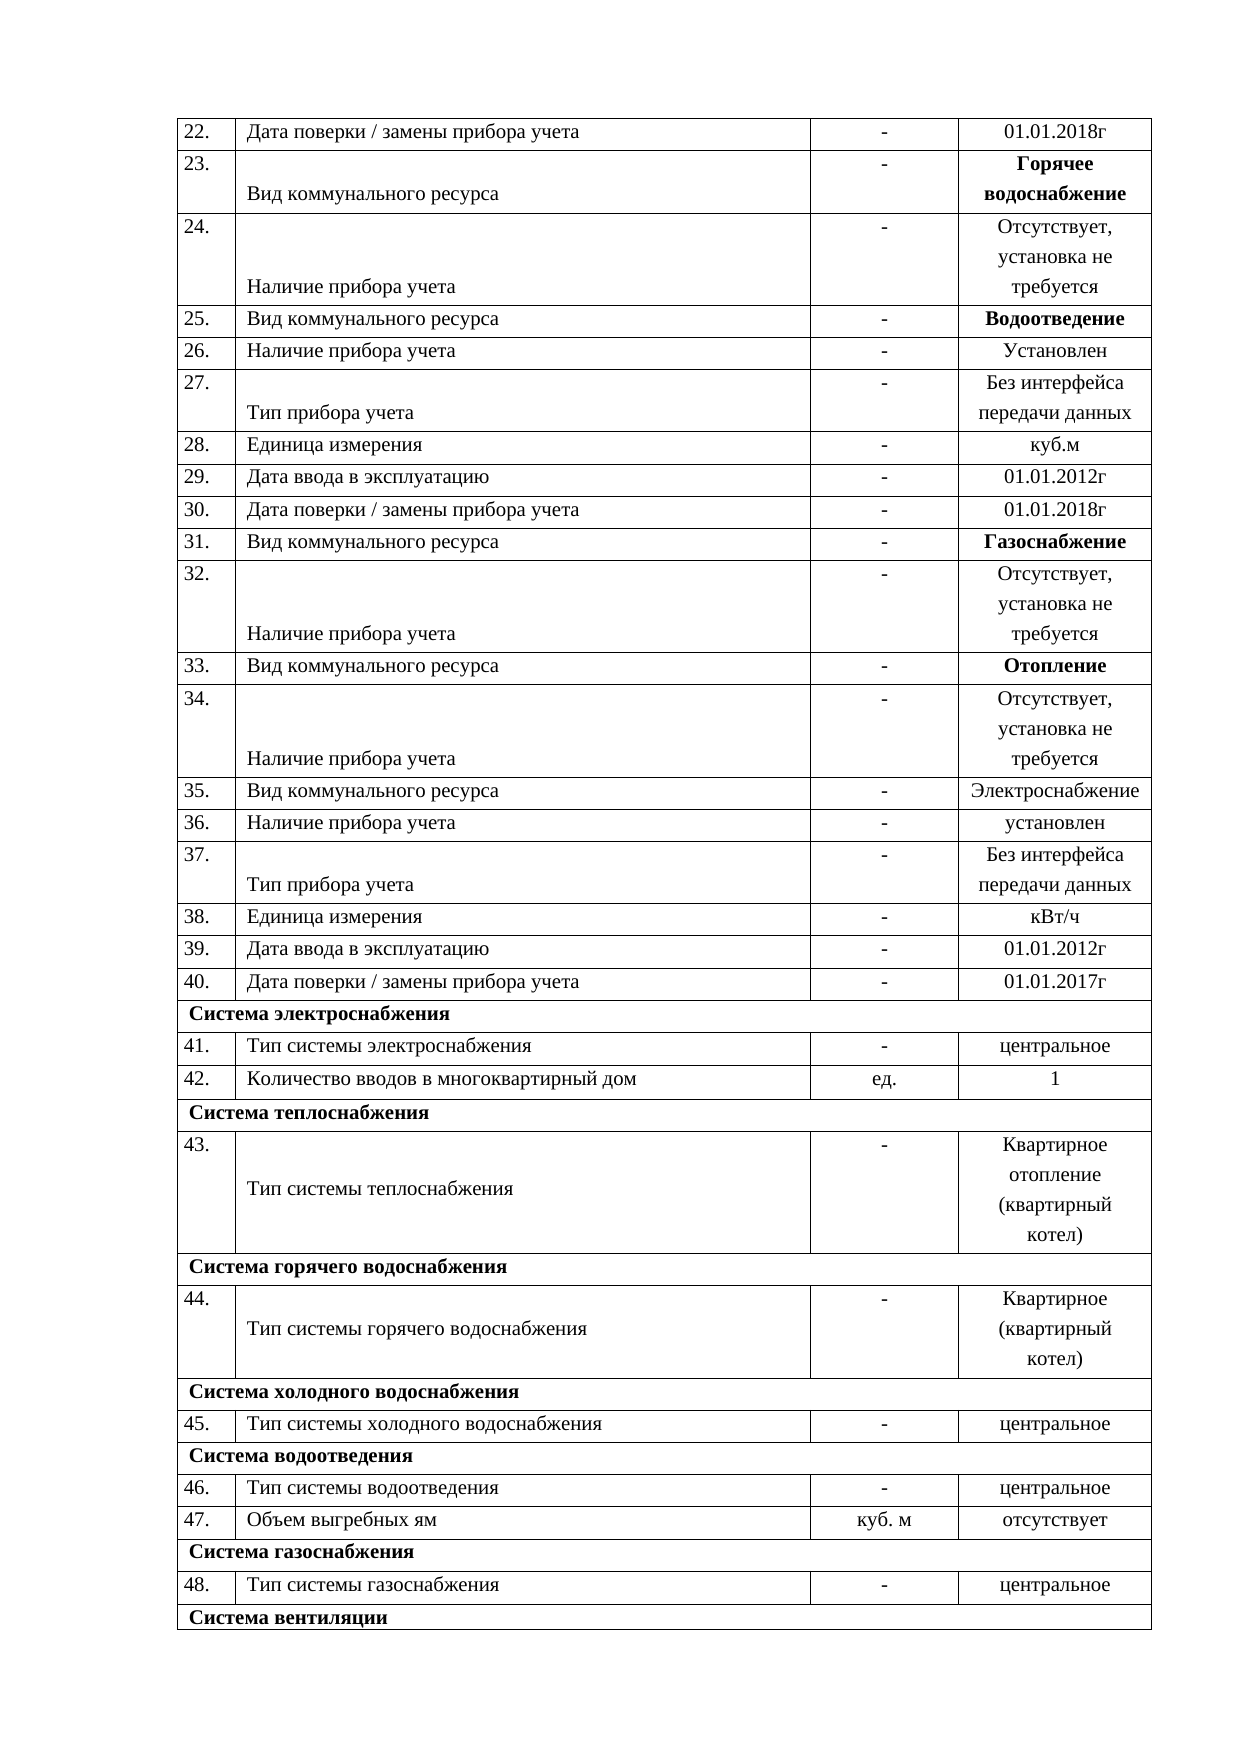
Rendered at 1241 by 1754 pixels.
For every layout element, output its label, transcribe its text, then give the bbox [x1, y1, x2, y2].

table_cell [178, 151, 235, 212]
table_cell [178, 529, 235, 560]
table_cell Электроснабжение [959, 778, 1151, 809]
table_cell Тип прибора учета [236, 842, 810, 903]
table_cell [178, 778, 235, 809]
table_cell отсутствует [959, 1507, 1151, 1538]
table_cell - [811, 1475, 958, 1506]
table_cell Квартирное отопление (квартирный котел) [959, 1132, 1151, 1253]
table_cell - [811, 1572, 958, 1604]
table_cell Наличие прибора учета [236, 561, 810, 652]
table_cell - [811, 1033, 958, 1065]
table_cell Объем выгребных ям [236, 1507, 810, 1538]
table_cell Тип системы водоотведения [236, 1475, 810, 1506]
table_cell - [811, 370, 958, 431]
table_cell [178, 685, 235, 777]
table_cell Наличие прибора учета [236, 214, 810, 305]
table_cell - [811, 1132, 958, 1253]
table_cell [178, 370, 235, 431]
table_cell [178, 1132, 235, 1253]
table_cell Квартирное (квартирный котел) [959, 1286, 1151, 1377]
table_cell Наличие прибора учета [236, 338, 810, 369]
table_cell [178, 432, 235, 463]
table_cell ед. [811, 1066, 958, 1099]
table_cell - [811, 685, 958, 777]
table_cell - [811, 1286, 958, 1377]
table_cell - [811, 497, 958, 528]
table_cell - [811, 338, 958, 369]
table_cell Система газоснабжения [178, 1540, 1151, 1571]
table_cell Горячее водоснабжение [959, 151, 1151, 212]
table_cell - [811, 778, 958, 809]
table_cell [178, 306, 235, 337]
table_cell - [811, 969, 958, 1000]
table_cell куб. м [811, 1507, 958, 1538]
table_cell центральное [959, 1033, 1151, 1065]
table_cell - [811, 119, 958, 150]
table_cell Единица измерения [236, 904, 810, 935]
table_cell куб.м [959, 432, 1151, 463]
table_cell - [811, 214, 958, 305]
table_cell Наличие прибора учета [236, 685, 810, 777]
table_cell Система теплоснабжения [178, 1100, 1151, 1131]
table_cell Система вентиляции [178, 1605, 1151, 1629]
table_cell [178, 936, 235, 967]
table_cell - [811, 561, 958, 652]
table_cell [178, 338, 235, 369]
table_cell Тип системы холодного водоснабжения [236, 1411, 810, 1442]
table_cell - [811, 151, 958, 212]
table_cell Тип системы электроснабжения [236, 1033, 810, 1065]
table_cell - [811, 936, 958, 967]
table_cell - [811, 432, 958, 463]
table_cell 01.01.2012г [959, 465, 1151, 496]
table_cell [178, 810, 235, 841]
table_cell - [811, 842, 958, 903]
table_cell центральное [959, 1411, 1151, 1442]
table_cell 1 [959, 1066, 1151, 1099]
table_cell Без интерфейса передачи данных [959, 370, 1151, 431]
table_cell 01.01.2018г [959, 119, 1151, 150]
table_cell [178, 1572, 235, 1604]
table_cell Дата ввода в эксплуатацию [236, 465, 810, 496]
table_cell - [811, 810, 958, 841]
table_cell Вид коммунального ресурса [236, 529, 810, 560]
table_cell Газоснабжение [959, 529, 1151, 560]
table_cell - [811, 653, 958, 684]
table_cell Количество вводов в многоквартирный дом [236, 1066, 810, 1099]
table_cell [178, 653, 235, 684]
table_cell [178, 497, 235, 528]
table_cell [178, 1411, 235, 1442]
table_cell Наличие прибора учета [236, 810, 810, 841]
table_cell [178, 1507, 235, 1538]
table_cell Дата поверки / замены прибора учета [236, 497, 810, 528]
table_cell Отсутствует, установка не требуется [959, 561, 1151, 652]
table_cell [178, 465, 235, 496]
table_cell 01.01.2012г [959, 936, 1151, 967]
table_cell Дата ввода в эксплуатацию [236, 936, 810, 967]
table_cell [178, 561, 235, 652]
table_cell - [811, 1411, 958, 1442]
table_cell Система холодного водоснабжения [178, 1379, 1151, 1410]
table_cell 01.01.2017г [959, 969, 1151, 1000]
table_cell Установлен [959, 338, 1151, 369]
table_cell 01.01.2018г [959, 497, 1151, 528]
table_cell - [811, 465, 958, 496]
table_cell Тип системы газоснабжения [236, 1572, 810, 1604]
table_cell [178, 214, 235, 305]
table_cell Единица измерения [236, 432, 810, 463]
table_cell Отсутствует, установка не требуется [959, 685, 1151, 777]
table_cell Вид коммунального ресурса [236, 306, 810, 337]
table_cell [178, 1066, 235, 1099]
table_cell Отсутствует, установка не требуется [959, 214, 1151, 305]
table_cell центральное [959, 1572, 1151, 1604]
table_cell [178, 1286, 235, 1377]
table_cell установлен [959, 810, 1151, 841]
table_cell Дата поверки / замены прибора учета [236, 969, 810, 1000]
table_cell Тип системы теплоснабжения [236, 1132, 810, 1253]
table_cell Отопление [959, 653, 1151, 684]
table_cell - [811, 529, 958, 560]
table_cell [178, 904, 235, 935]
table_cell Дата поверки / замены прибора учета [236, 119, 810, 150]
table_cell Вид коммунального ресурса [236, 653, 810, 684]
table_cell кВт/ч [959, 904, 1151, 935]
table_cell [178, 119, 235, 150]
table_cell Система горячего водоснабжения [178, 1254, 1151, 1285]
table_cell Вид коммунального ресурса [236, 778, 810, 809]
table_cell Система водоотведения [178, 1443, 1151, 1474]
table_cell [178, 1033, 235, 1065]
table_cell Тип системы горячего водоснабжения [236, 1286, 810, 1377]
table_cell [178, 842, 235, 903]
table_cell Тип прибора учета [236, 370, 810, 431]
table_cell Вид коммунального ресурса [236, 151, 810, 212]
table_cell Система электроснабжения [178, 1001, 1151, 1032]
table_cell Без интерфейса передачи данных [959, 842, 1151, 903]
table_cell Водоотведение [959, 306, 1151, 337]
table_cell [178, 969, 235, 1000]
table_cell [178, 1475, 235, 1506]
table_cell - [811, 904, 958, 935]
table_cell - [811, 306, 958, 337]
table_cell центральное [959, 1475, 1151, 1506]
